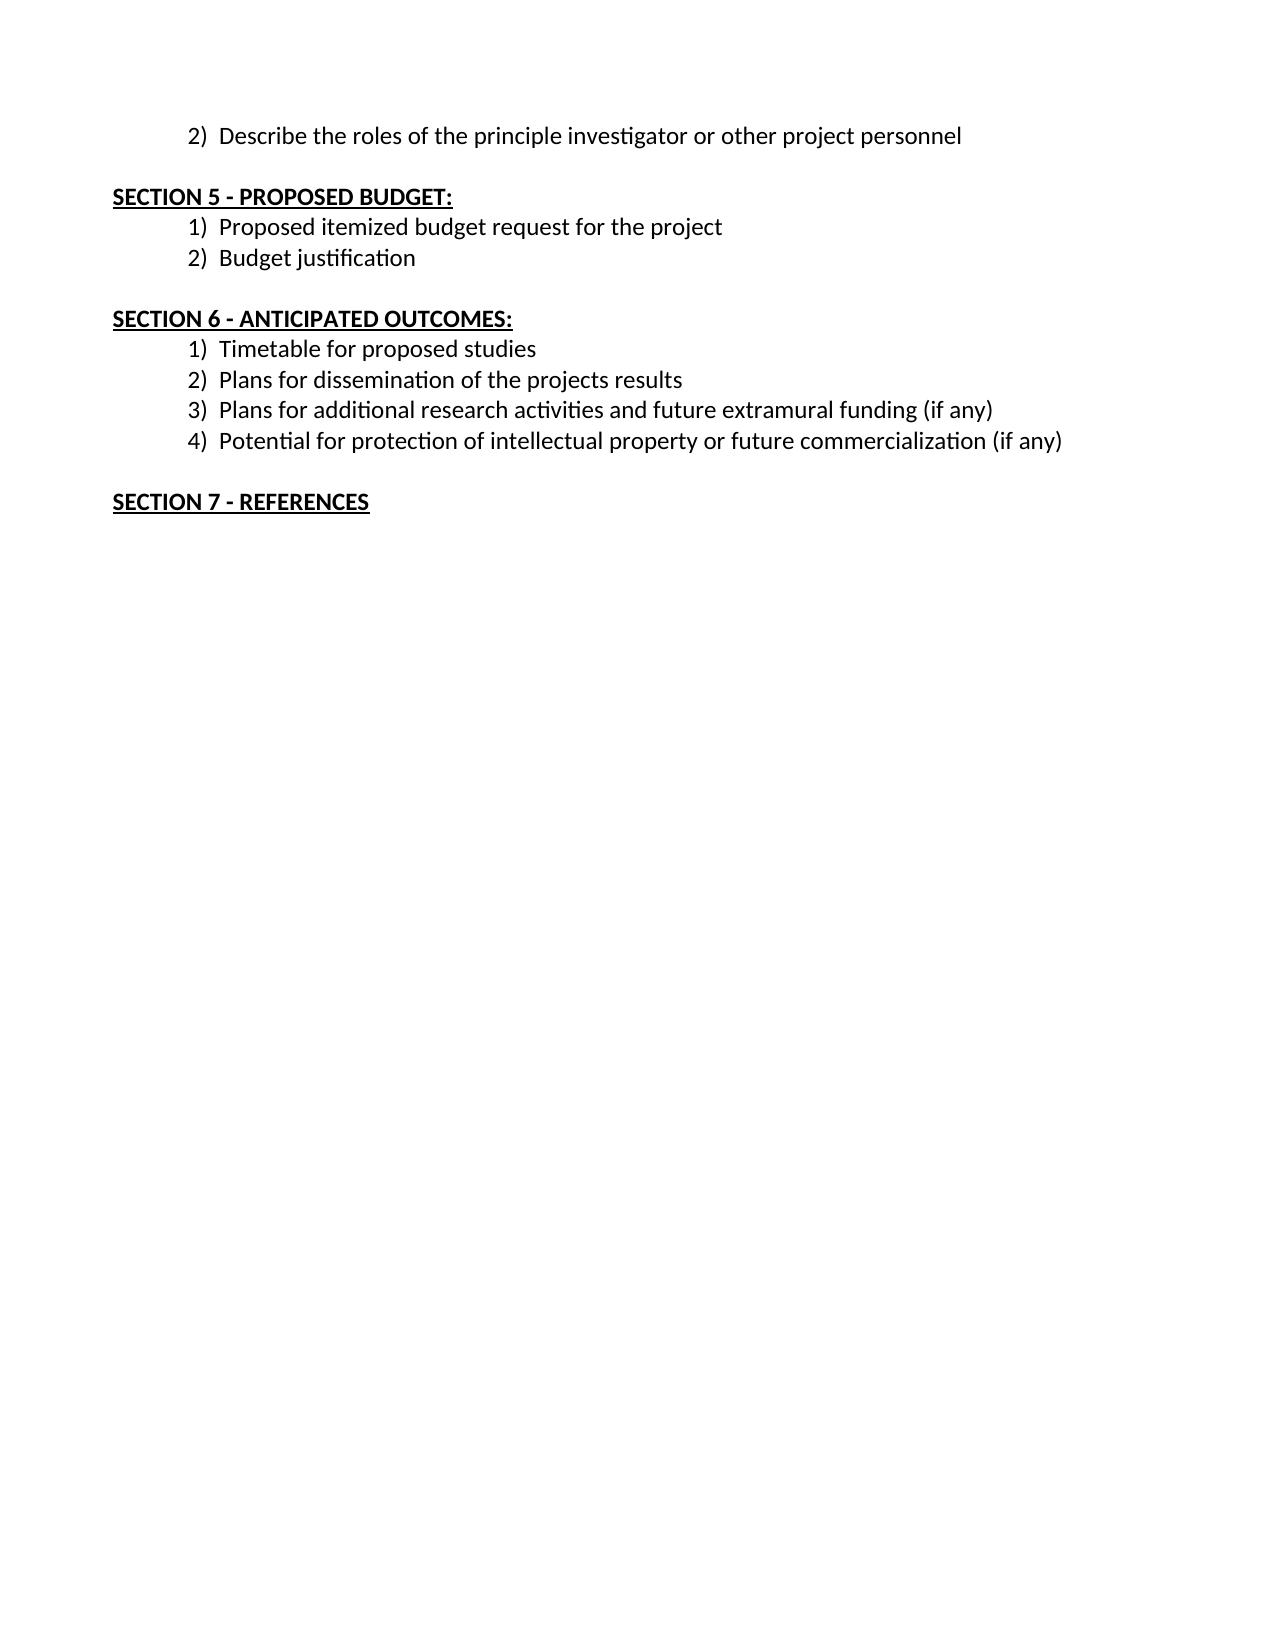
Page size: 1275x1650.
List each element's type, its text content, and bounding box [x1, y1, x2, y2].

text 3) Plans for additional research activities and future extramural funding (if any) [112, 395, 1162, 425]
text 1) Timetable for proposed studies [112, 334, 1162, 364]
text SECTION 7 - REFERENCES [112, 486, 1162, 517]
text SECTION 6 - ANTICIPATED OUTCOMES: [112, 303, 1162, 334]
text 2) Budget justification [112, 242, 1162, 273]
text 4) Potential for protection of intellectual property or future commercialization (if any) [112, 425, 1162, 456]
text 2) Plans for dissemination of the projects results [112, 364, 1162, 395]
text 1) Proposed itemized budget request for the project [112, 212, 1162, 242]
text SECTION 5 - PROPOSED BUDGET: [112, 181, 1162, 212]
text 2) Describe the roles of the principle investigator or other project personnel [112, 120, 1162, 151]
